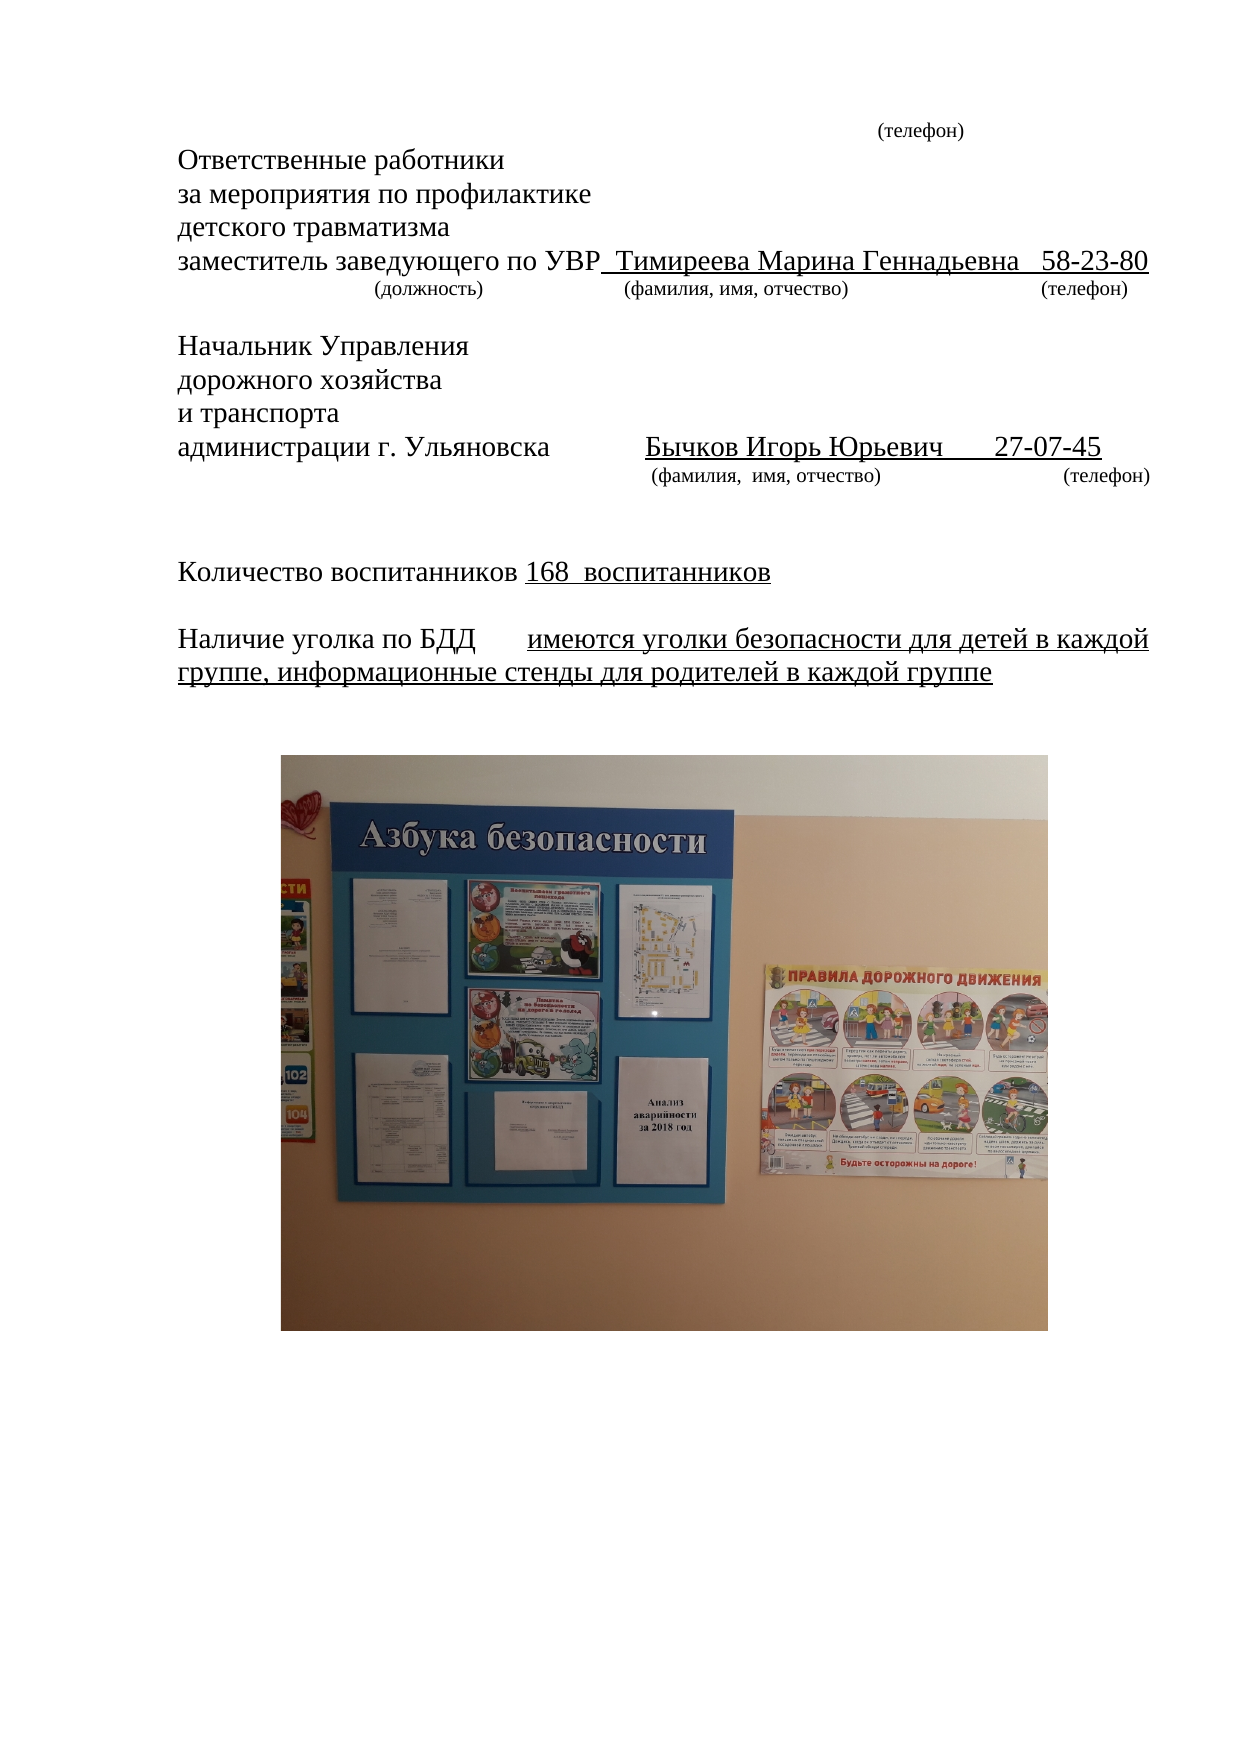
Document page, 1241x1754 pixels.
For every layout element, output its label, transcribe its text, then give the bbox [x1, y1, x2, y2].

text за мероприятия по профилактике [177, 176, 1152, 209]
text Начальник Управления [177, 328, 1152, 362]
text заместитель заведующего по УВР Тимиреева Марина Геннадьевна 58-23-80 [177, 243, 1152, 276]
text (фамилия, имя, отчество) (телефон) [177, 463, 1152, 487]
text (телефон) [177, 118, 1152, 142]
text детского травматизма [177, 209, 1152, 243]
text Ответственные работники [177, 142, 1152, 176]
text и транспорта [177, 396, 1152, 429]
picture [280, 755, 1048, 1331]
text Количество воспитанников 168 воспитанников [177, 554, 1152, 587]
text (должность) (фамилия, имя, отчество) (телефон) [177, 276, 1152, 300]
text Наличие уголка по БДД имеются уголки безопасности для детей в каждой группе, информационные стенды для родителей в каждой группе [177, 621, 1152, 688]
text администрации г. Ульяновска Бычков Игорь Юрьевич 27-07-45 [177, 429, 1152, 463]
text дорожного хозяйства [177, 362, 1152, 396]
